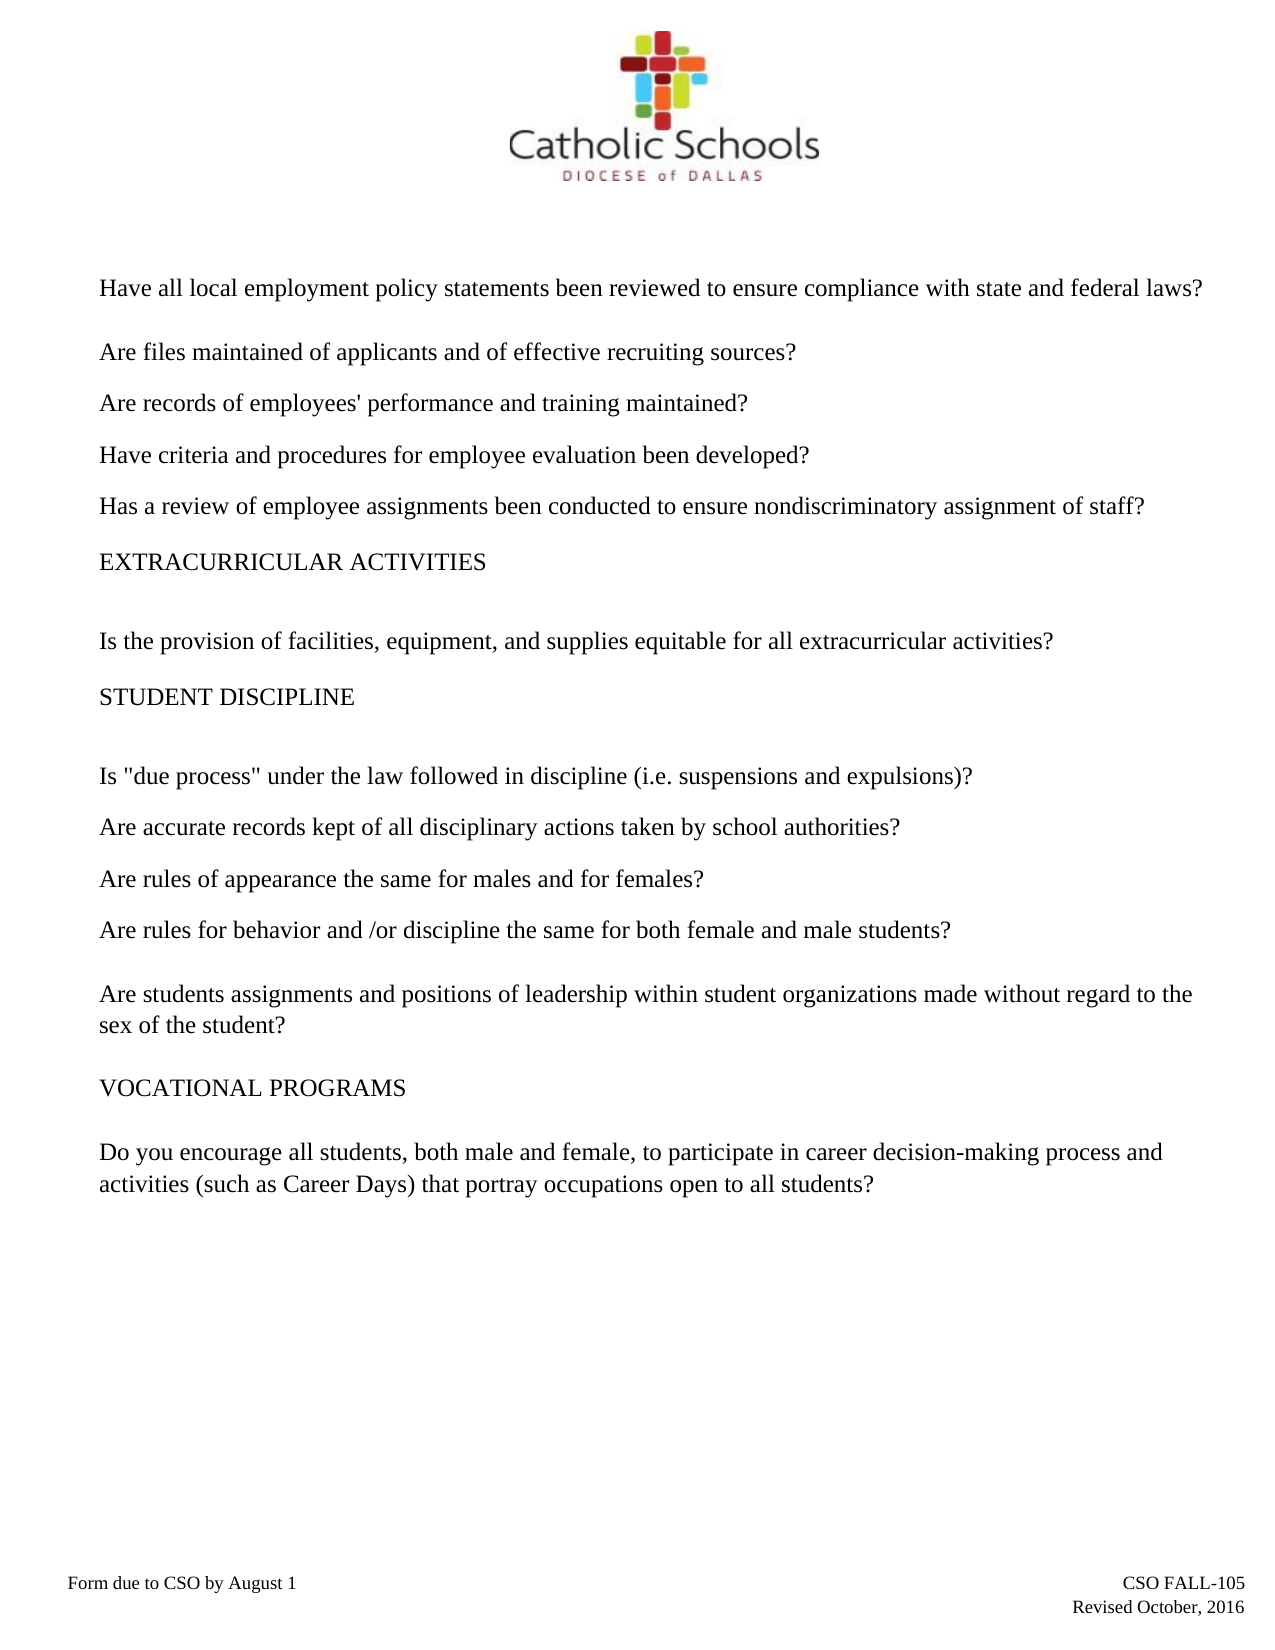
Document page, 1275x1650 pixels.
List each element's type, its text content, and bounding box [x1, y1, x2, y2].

text Do you encourage all students, both male and female, to participate in career decision-making process and activities (such as Career Days) that portray occupations open to all students? [99, 1137, 1208, 1198]
text Is "due process" under the law followed in discipline (i.e. suspensions and expulsions)? Are accurate records kept of all disciplinary actions taken by school authorities? [99, 761, 1009, 841]
text Are students assignments and positions of leadership within student organizations made without regard to the sex of the student? [99, 979, 1208, 1039]
text Have criteria and procedures for employee evaluation been developed? [99, 440, 1256, 468]
text Is the provision of facilities, equipment, and supplies equitable for all extracurricular activities? [99, 626, 1256, 655]
text VOCATIONAL PROGRAMS [99, 1073, 1256, 1102]
text EXTRACURRICULAR ACTIVITIES [99, 547, 1256, 576]
text Have all local employment policy statements been reviewed to ensure compliance with state and federal laws? [99, 273, 1256, 302]
picture [509, 31, 820, 181]
text Are files maintained of applicants and of effective recruiting sources? Are records of employees' performance and training maintained? [99, 337, 832, 417]
text STUDENT DISCIPLINE [99, 682, 1256, 711]
text Are rules for behavior and /or discipline the same for both female and male students? [99, 915, 1256, 944]
text Has a review of employee assignments been conducted to ensure nondiscriminatory assignment of staff? [99, 491, 1256, 520]
text Are rules of appearance the same for males and for females? [99, 864, 1256, 893]
